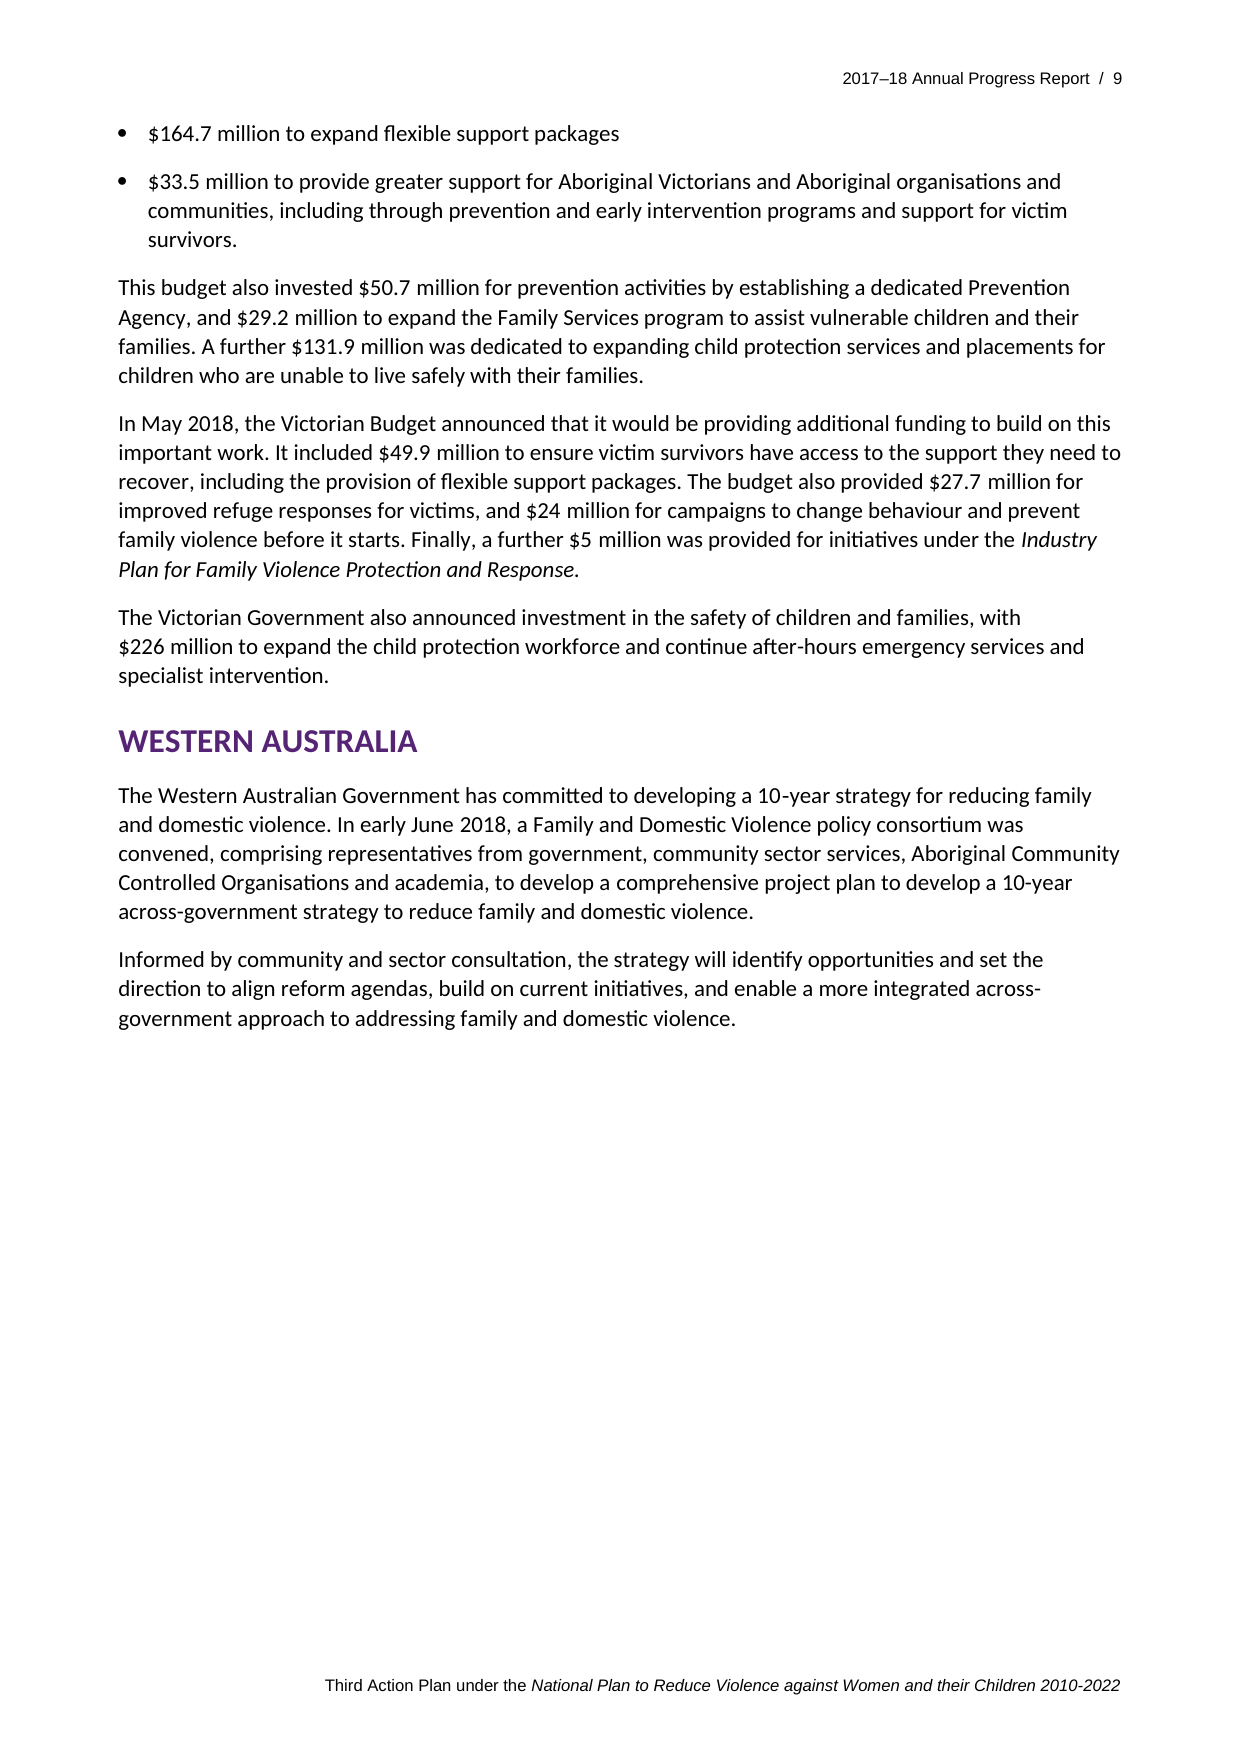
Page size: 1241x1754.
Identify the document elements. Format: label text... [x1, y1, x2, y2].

text $33.5 million to provide greater support for Aboriginal Victorians and Aboriginal organisations and communities, including through prevention and early intervention programs and support for victim survivors. [118, 166, 1122, 253]
text $164.7 million to expand flexible support packages [118, 118, 1122, 147]
text The Western Australian Government has committed to developing a 10‑year strategy for reducing family and domestic violence. In early June 2018, a Family and Domestic Violence policy consortium was convened, comprising representatives from government, community sector services, Aboriginal Community Controlled Organisations and academia, to develop a comprehensive project plan to develop a 10-year across-government strategy to reduce family and domestic violence. [118, 780, 1122, 926]
text In May 2018, the Victorian Budget announced that it would be providing additional funding to build on this important work. It included $49.9 million to ensure victim survivors have access to the support they need to recover, including the provision of flexible support packages. The budget also provided $27.7 million for improved refuge responses for victims, and $24 million for campaigns to change behaviour and prevent family violence before it starts. Finally, a further $5 million was provided for initiatives under the Industry Plan for Family Violence Protection and Response. [118, 408, 1122, 583]
text The Victorian Government also announced investment in the safety of children and families, with $226 million to expand the child protection workforce and continue after-hours emergency services and specialist intervention. [118, 601, 1122, 689]
text Informed by community and sector consultation, the strategy will identify opportunities and set the direction to align reform agendas, build on current initiatives, and enable a more integrated across-government approach to addressing family and domestic violence. [118, 944, 1122, 1032]
text This budget also invested $50.7 million for prevention activities by establishing a dedicated Prevention Agency, and $29.2 million to expand the Family Services program to assist vulnerable children and their families. A further $131.9 million was dedicated to expanding child protection services and placements for children who are unable to live safely with their families. [118, 272, 1122, 389]
subtitle Western Australia [118, 720, 1122, 761]
